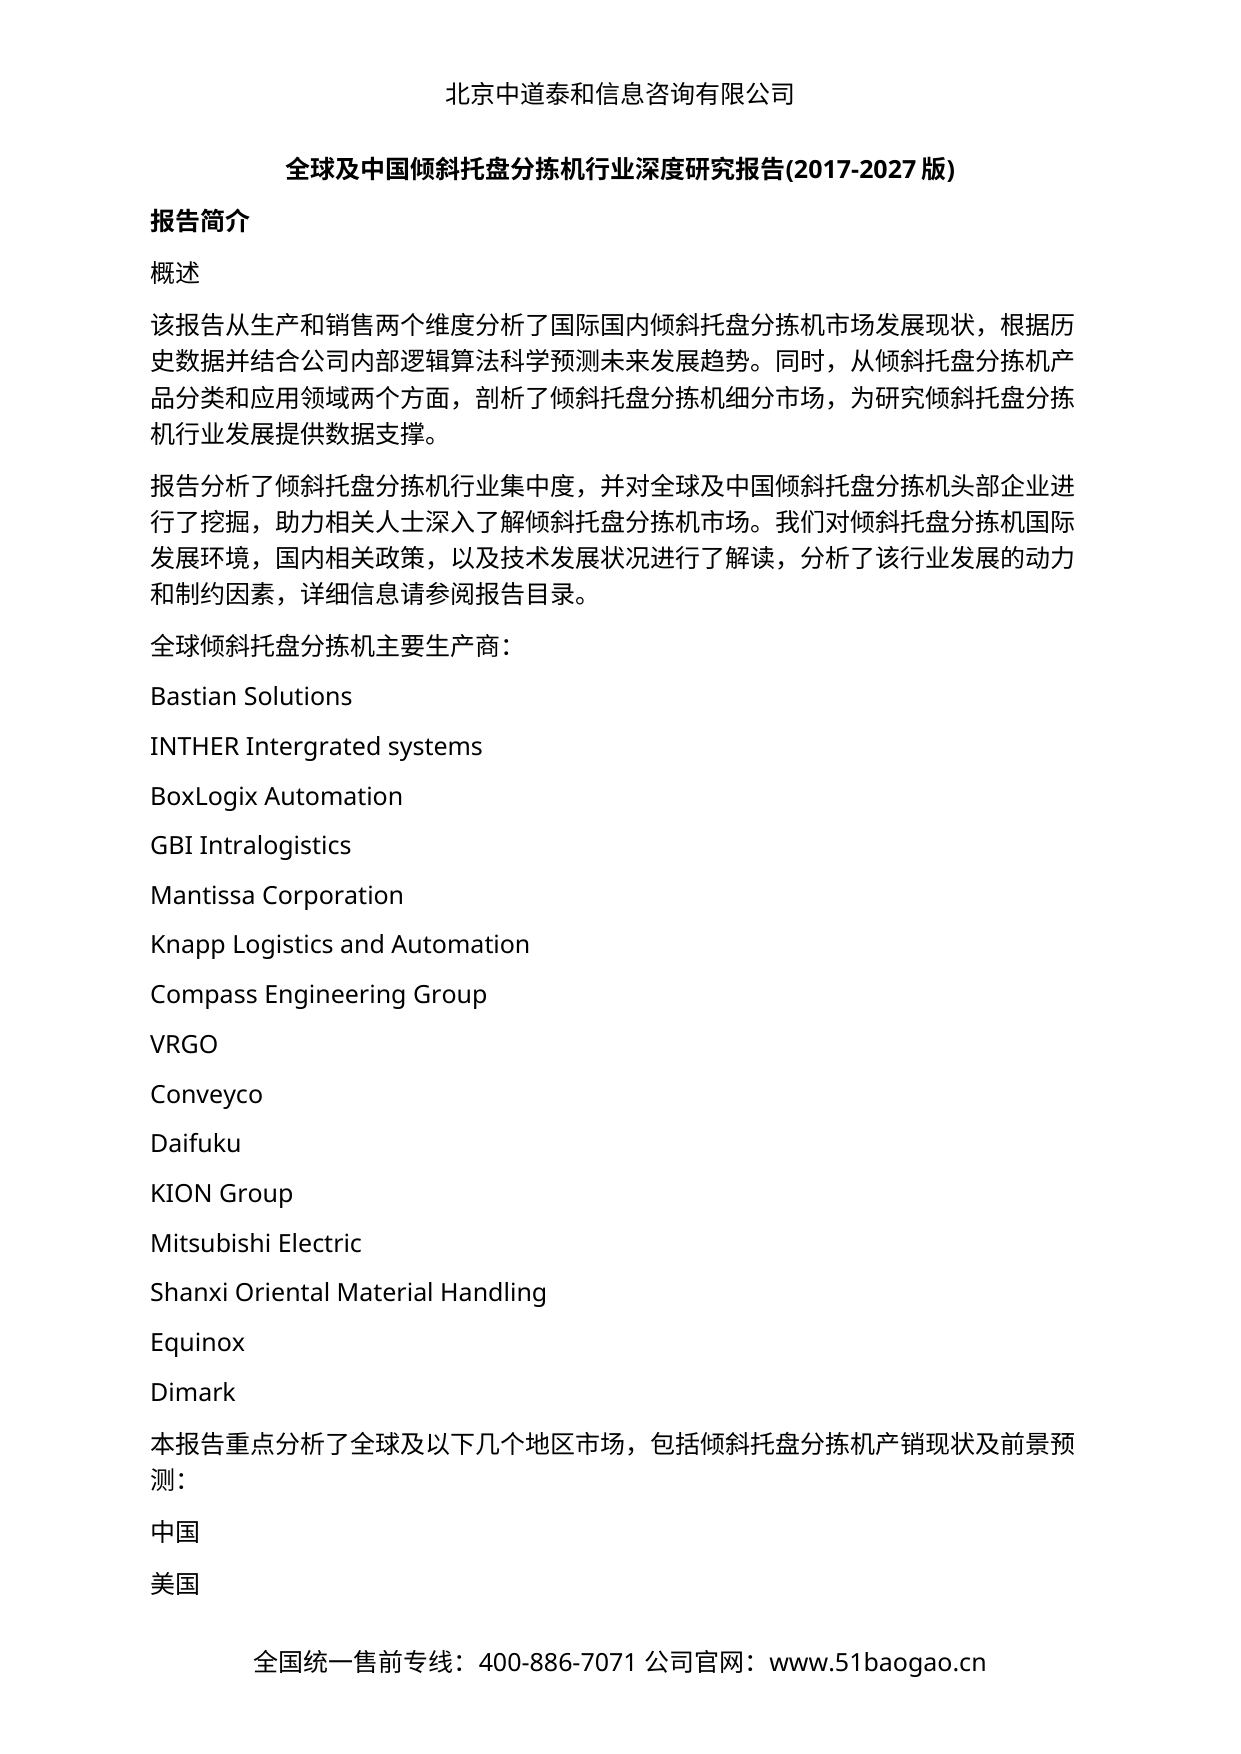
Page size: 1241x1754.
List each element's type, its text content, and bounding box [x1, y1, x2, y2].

text INTHER Intergrated systems [150, 728, 1090, 762]
text KION Group [150, 1176, 1090, 1210]
text Conveyco [150, 1076, 1090, 1110]
text Shanxi Oriental Material Handling [150, 1275, 1090, 1309]
text 全球倾斜托盘分拣机主要生产商： [150, 627, 1090, 663]
text GBI Intralogistics [150, 828, 1090, 862]
text Daifuku [150, 1126, 1090, 1160]
text Bastian Solutions [150, 679, 1090, 713]
text 本报告重点分析了全球及以下几个地区市场，包括倾斜托盘分拣机产销现状及前景预测： [150, 1424, 1090, 1497]
text Knapp Logistics and Automation [150, 927, 1090, 961]
text 该报告从生产和销售两个维度分析了国际国内倾斜托盘分拣机市场发展现状，根据历史数据并结合公司内部逻辑算法科学预测未来发展趋势。同时，从倾斜托盘分拣机产品分类和应用领域两个方面，剖析了倾斜托盘分拣机细分市场，为研究倾斜托盘分拣机行业发展提供数据支撑。 [150, 306, 1090, 451]
text 报告简介 [150, 202, 1090, 238]
text Compass Engineering Group [150, 977, 1090, 1011]
text Mitsubishi Electric [150, 1225, 1090, 1259]
text VRGO [150, 1027, 1090, 1061]
text 报告分析了倾斜托盘分拣机行业集中度，并对全球及中国倾斜托盘分拣机头部企业进行了挖掘，助力相关人士深入了解倾斜托盘分拣机市场。我们对倾斜托盘分拣机国际发展环境，国内相关政策，以及技术发展状况进行了解读，分析了该行业发展的动力和制约因素，详细信息请参阅报告目录。 [150, 466, 1090, 611]
text 概述 [150, 254, 1090, 290]
text BoxLogix Automation [150, 778, 1090, 812]
text Equinox [150, 1325, 1090, 1359]
text 全球及中国倾斜托盘分拣机行业深度研究报告(2017-2027版) [150, 150, 1090, 186]
text 中国 [150, 1512, 1090, 1548]
text Dimark [150, 1374, 1090, 1408]
text 美国 [150, 1564, 1090, 1600]
text Mantissa Corporation [150, 877, 1090, 912]
